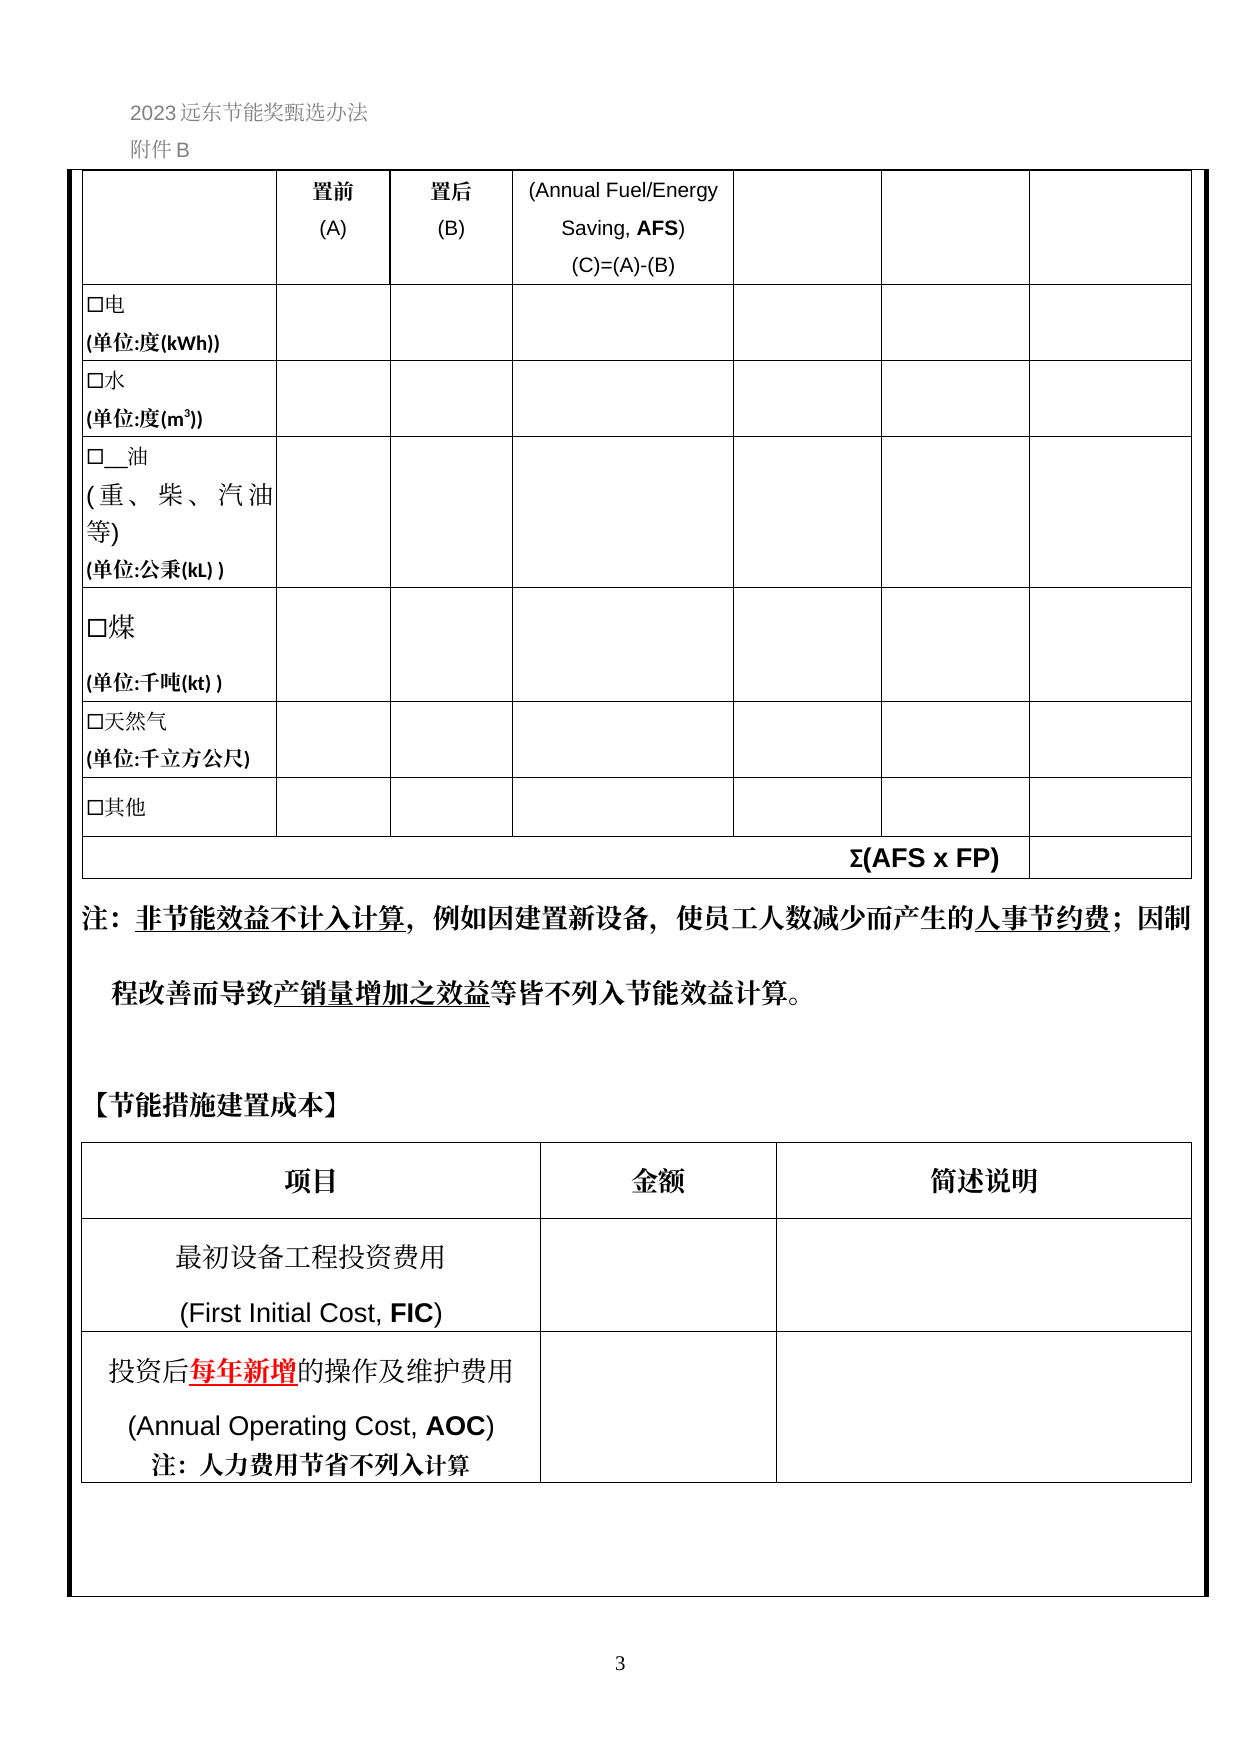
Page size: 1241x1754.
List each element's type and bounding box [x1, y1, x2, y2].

table_cell [72, 170, 1204, 1596]
